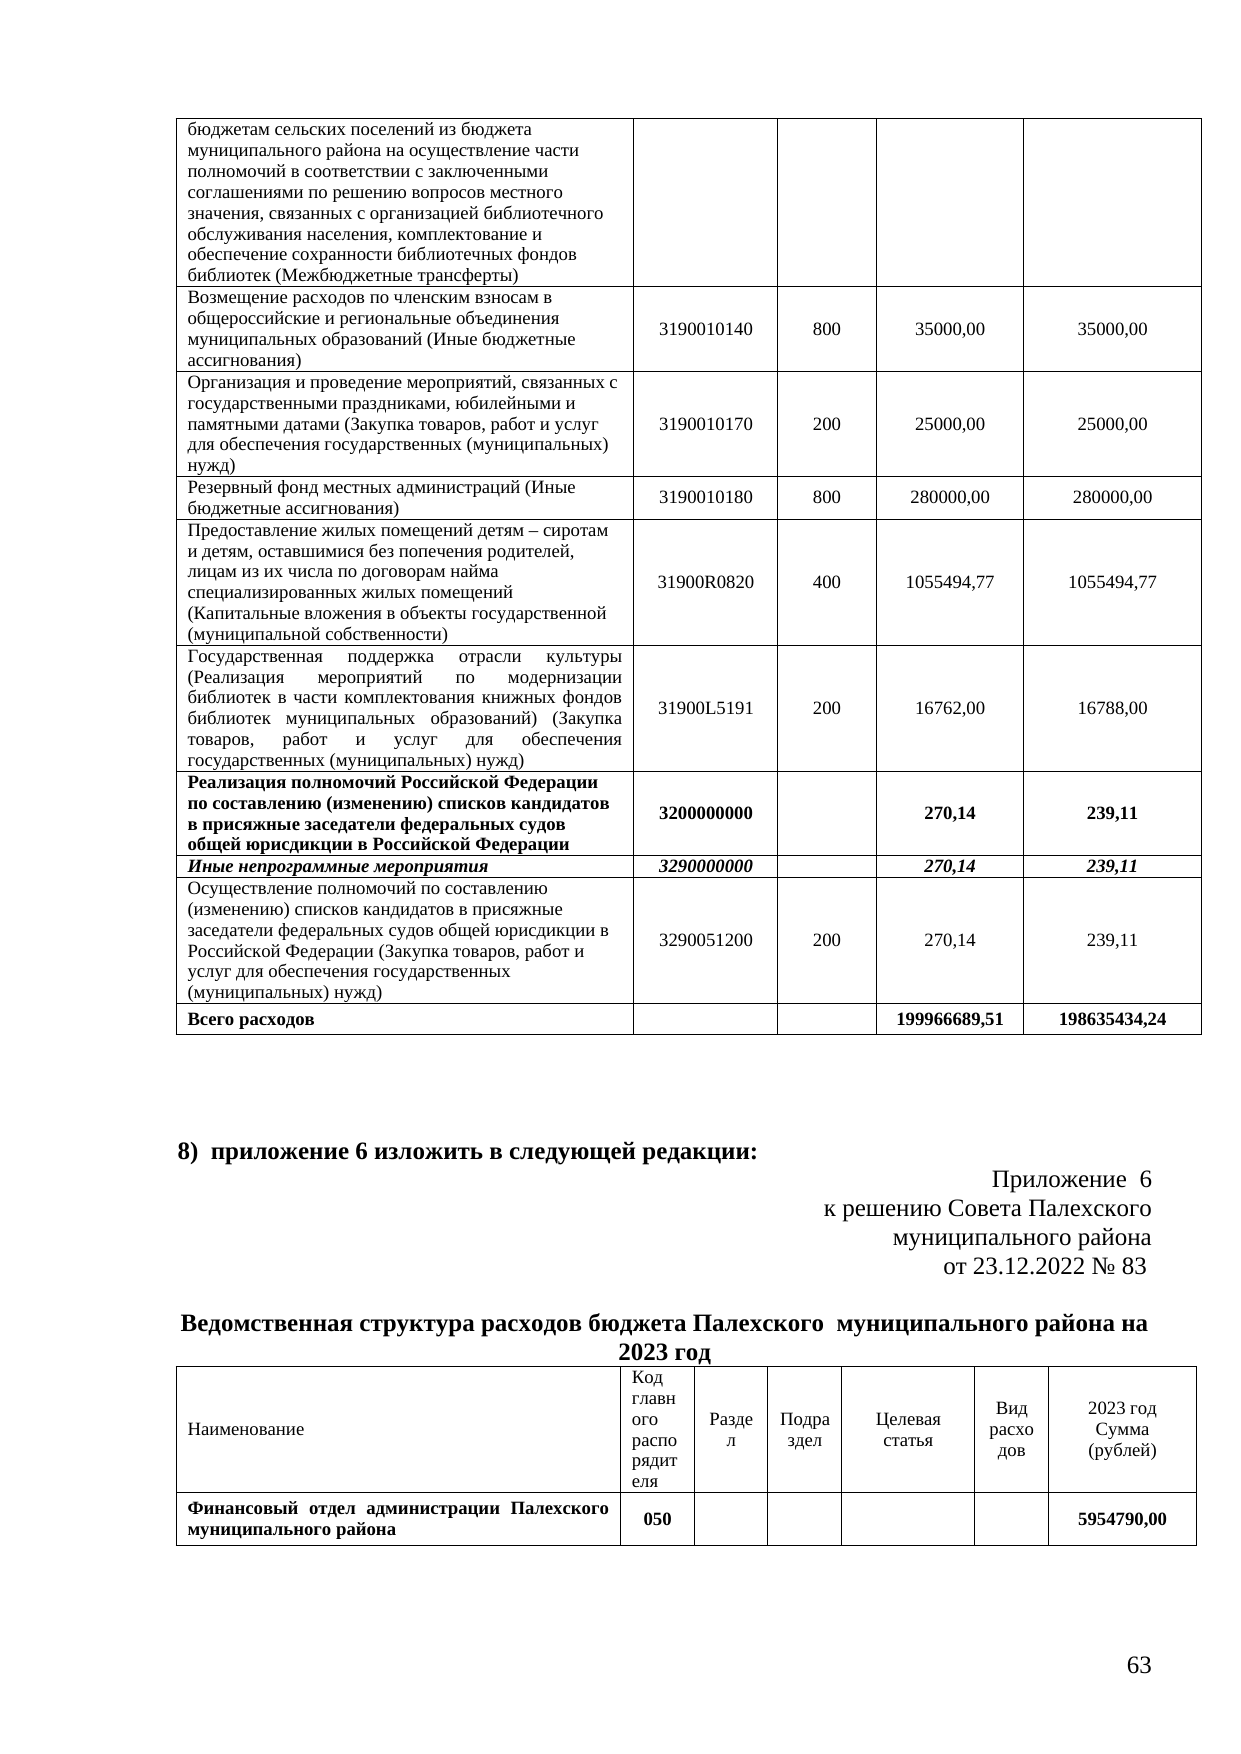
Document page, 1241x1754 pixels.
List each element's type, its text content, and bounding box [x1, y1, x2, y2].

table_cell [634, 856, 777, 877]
text к решению Совета Палехского [177, 1193, 1152, 1222]
text 8) приложение 6 изложить в следующей редакции: [177, 1136, 1152, 1164]
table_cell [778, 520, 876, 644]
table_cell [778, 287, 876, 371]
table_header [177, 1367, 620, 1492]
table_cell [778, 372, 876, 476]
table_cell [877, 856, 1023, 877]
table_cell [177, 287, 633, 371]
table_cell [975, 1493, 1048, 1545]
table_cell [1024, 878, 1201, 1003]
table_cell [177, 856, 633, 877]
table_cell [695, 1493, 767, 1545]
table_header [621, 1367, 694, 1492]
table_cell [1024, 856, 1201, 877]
text Приложение 6 [177, 1164, 1152, 1193]
text муниципального района [177, 1222, 1152, 1251]
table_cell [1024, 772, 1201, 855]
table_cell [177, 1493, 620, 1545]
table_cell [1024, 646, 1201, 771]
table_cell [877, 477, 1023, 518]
title от 23.12.2022 № 83 [177, 1251, 1147, 1279]
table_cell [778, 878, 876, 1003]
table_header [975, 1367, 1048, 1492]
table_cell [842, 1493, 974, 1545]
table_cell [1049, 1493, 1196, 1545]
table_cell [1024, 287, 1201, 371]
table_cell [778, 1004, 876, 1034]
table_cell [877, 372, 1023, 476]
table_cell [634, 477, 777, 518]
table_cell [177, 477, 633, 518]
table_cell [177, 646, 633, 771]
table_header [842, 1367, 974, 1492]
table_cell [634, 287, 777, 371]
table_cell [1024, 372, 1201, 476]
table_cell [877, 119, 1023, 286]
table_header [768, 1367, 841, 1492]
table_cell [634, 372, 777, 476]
text Ведомственная структура расходов бюджета Палехского муниципального района на 2023 год [177, 1308, 1152, 1366]
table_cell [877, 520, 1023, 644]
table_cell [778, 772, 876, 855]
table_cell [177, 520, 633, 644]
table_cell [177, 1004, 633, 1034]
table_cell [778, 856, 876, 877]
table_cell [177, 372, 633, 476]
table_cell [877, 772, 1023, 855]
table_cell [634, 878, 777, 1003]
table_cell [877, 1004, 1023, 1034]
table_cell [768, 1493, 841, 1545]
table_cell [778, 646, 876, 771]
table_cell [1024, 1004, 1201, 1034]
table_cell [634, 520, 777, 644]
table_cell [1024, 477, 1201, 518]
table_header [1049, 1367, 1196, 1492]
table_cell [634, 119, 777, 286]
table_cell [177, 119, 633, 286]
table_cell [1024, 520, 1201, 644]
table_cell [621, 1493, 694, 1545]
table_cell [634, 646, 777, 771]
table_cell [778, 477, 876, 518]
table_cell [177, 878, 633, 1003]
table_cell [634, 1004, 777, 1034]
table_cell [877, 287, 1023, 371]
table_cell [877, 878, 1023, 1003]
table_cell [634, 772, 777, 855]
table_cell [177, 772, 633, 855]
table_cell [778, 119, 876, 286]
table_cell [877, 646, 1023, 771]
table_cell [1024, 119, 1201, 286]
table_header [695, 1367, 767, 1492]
